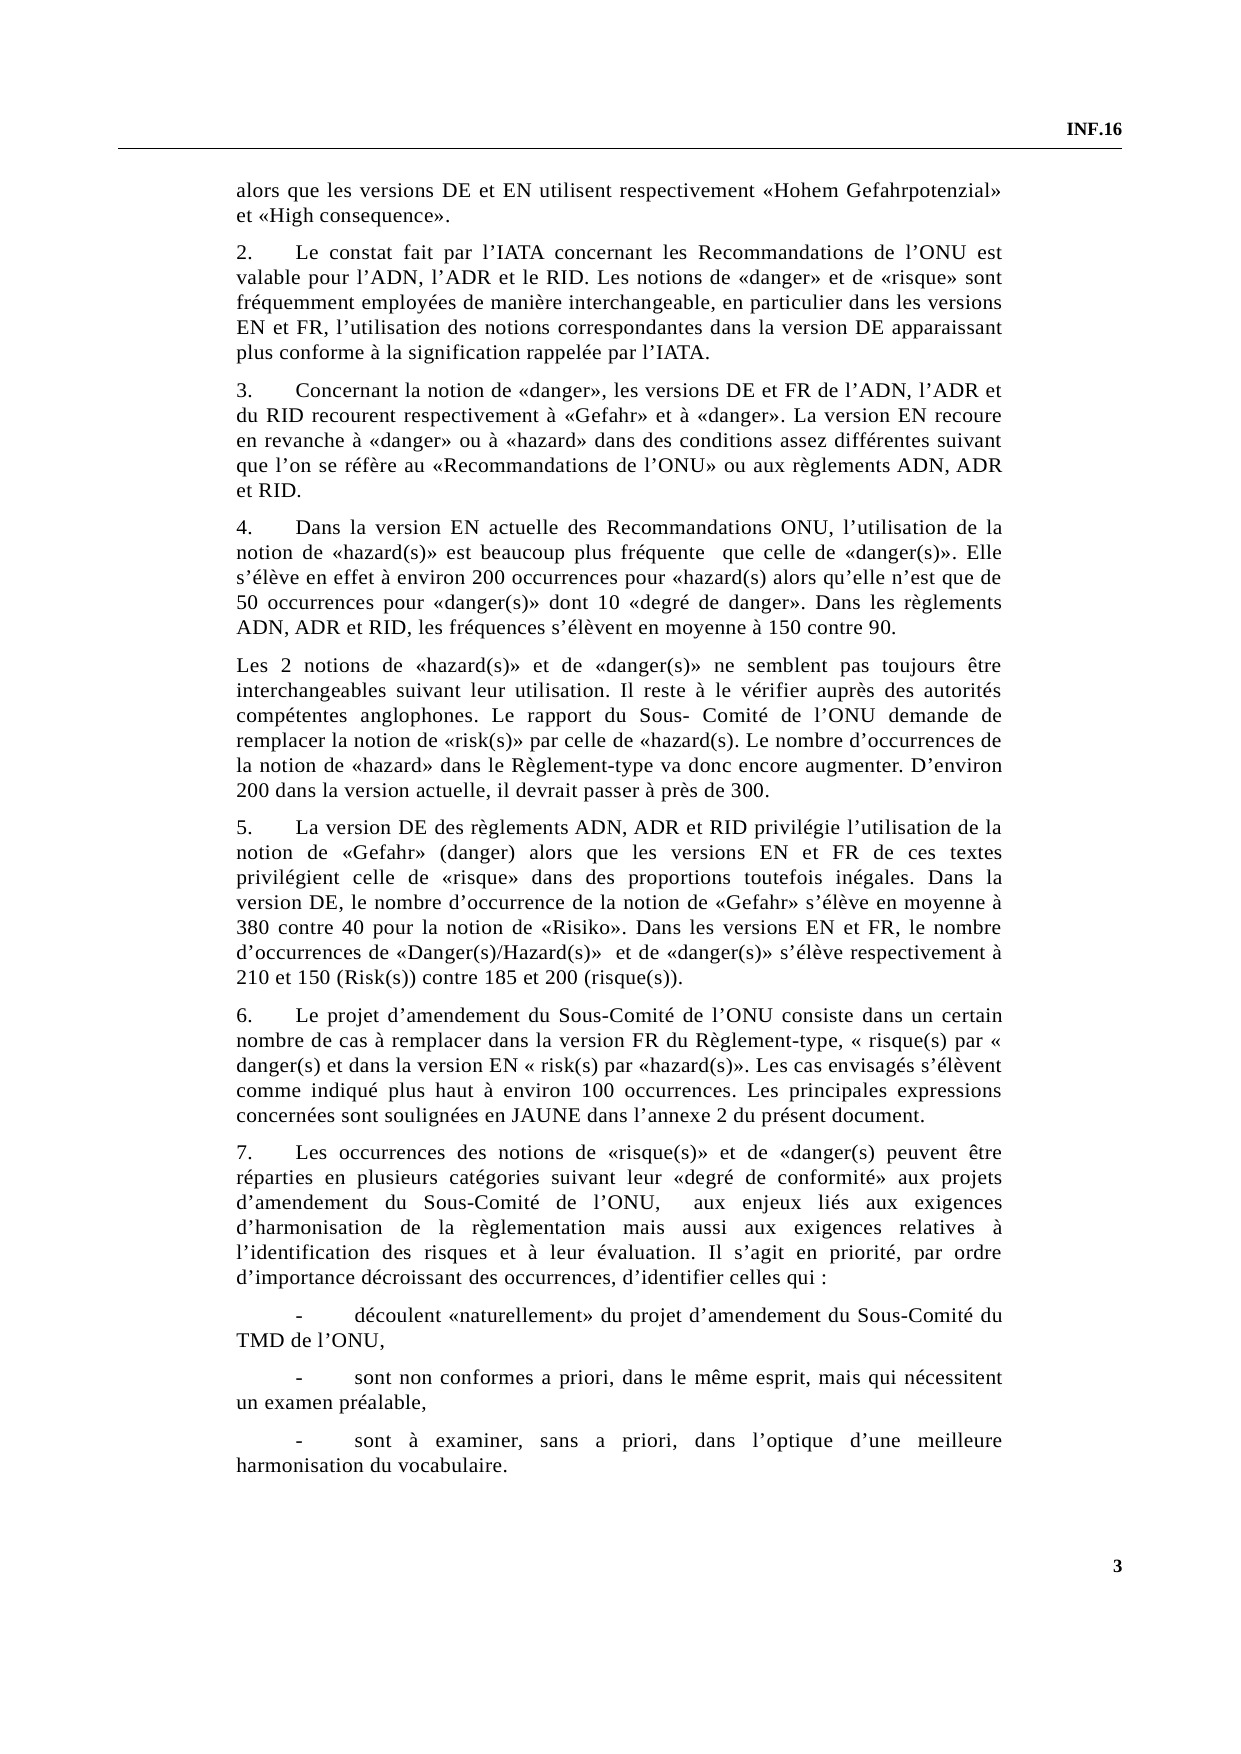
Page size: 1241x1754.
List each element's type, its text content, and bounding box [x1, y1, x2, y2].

text 5. La version DE des règlements ADN, ADR et RID privilégie l’utilisation de la notion de «Gefahr» (danger) alors que les versions EN et FR de ces textes privilégient celle de «risque» dans des proportions toutefois inégales. Dans la version DE, le nombre d’occurrence de la notion de «Gefahr» s’élève en moyenne à 380 contre 40 pour la notion de «Risiko». Dans les versions EN et FR, le nombre d’occurrences de «Danger(s)/Hazard(s)» et de «danger(s)» s’élève respectivement à 210 et 150 (Risk(s)) contre 185 et 200 (risque(s)). [236, 815, 1004, 990]
text 4. Dans la version EN actuelle des Recommandations ONU, l’utilisation de la notion de «hazard(s)» est beaucoup plus fréquente que celle de «danger(s)». Elle s’élève en effet à environ 200 occurrences pour «hazard(s) alors qu’elle n’est que de 50 occurrences pour «danger(s)» dont 10 «degré de danger». Dans les règlements ADN, ADR et RID, les fréquences s’élèvent en moyenne à 150 contre 90. [236, 515, 1004, 640]
text 3. Concernant la notion de «danger», les versions DE et FR de l’ADN, l’ADR et du RID recourent respectivement à «Gefahr» et à «danger». La version EN recoure en revanche à «danger» ou à «hazard» dans des conditions assez différentes suivant que l’on se réfère au «Recommandations de l’ONU» ou aux règlements ADN, ADR et RID. [236, 377, 1004, 502]
text 6. Le projet d’amendement du Sous-Comité de l’ONU consiste dans un certain nombre de cas à remplacer dans la version FR du Règlement-type, « risque(s) par « danger(s) et dans la version EN « risk(s) par «hazard(s)». Les cas envisagés s’élèvent comme indiqué plus haut à environ 100 occurrences. Les principales expressions concernées sont soulignées en JAUNE dans l’annexe 2 du présent document. [236, 1002, 1004, 1127]
text - sont à examiner, sans a priori, dans l’optique d’une meilleure harmonisation du vocabulaire. [236, 1427, 1004, 1477]
text 7. Les occurrences des notions de «risque(s)» et de «danger(s) peuvent être réparties en plusieurs catégories suivant leur «degré de conformité» aux projets d’amendement du Sous-Comité de l’ONU, aux enjeux liés aux exigences d’harmonisation de la règlementation mais aussi aux exigences relatives à l’identification des risques et à leur évaluation. Il s’agit en priorité, par ordre d’importance décroissant des occurrences, d’identifier celles qui : [236, 1140, 1004, 1290]
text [236, 177, 1004, 227]
text - sont non conformes a priori, dans le même esprit, mais qui nécessitent un examen préalable, [236, 1365, 1004, 1415]
text - découlent «naturellement» du projet d’amendement du Sous-Comité du TMD de l’ONU, [236, 1302, 1004, 1352]
text Les 2 notions de «hazard(s)» et de «danger(s)» ne semblent pas toujours être interchangeables suivant leur utilisation. Il reste à le vérifier auprès des autorités compétentes anglophones. Le rapport du Sous- Comité de l’ONU demande de remplacer la notion de «risk(s)» par celle de «hazard(s). Le nombre d’occurrences de la notion de «hazard» dans le Règlement-type va donc encore augmenter. D’environ 200 dans la version actuelle, il devrait passer à près de 300. [236, 652, 1004, 802]
text 2. Le constat fait par l’IATA concernant les Recommandations de l’ONU est valable pour l’ADN, l’ADR et le RID. Les notions de «danger» et de «risque» sont fréquemment employées de manière interchangeable, en particulier dans les versions EN et FR, l’utilisation des notions correspondantes dans la version DE apparaissant plus conforme à la signification rappelée par l’IATA. [236, 240, 1004, 365]
